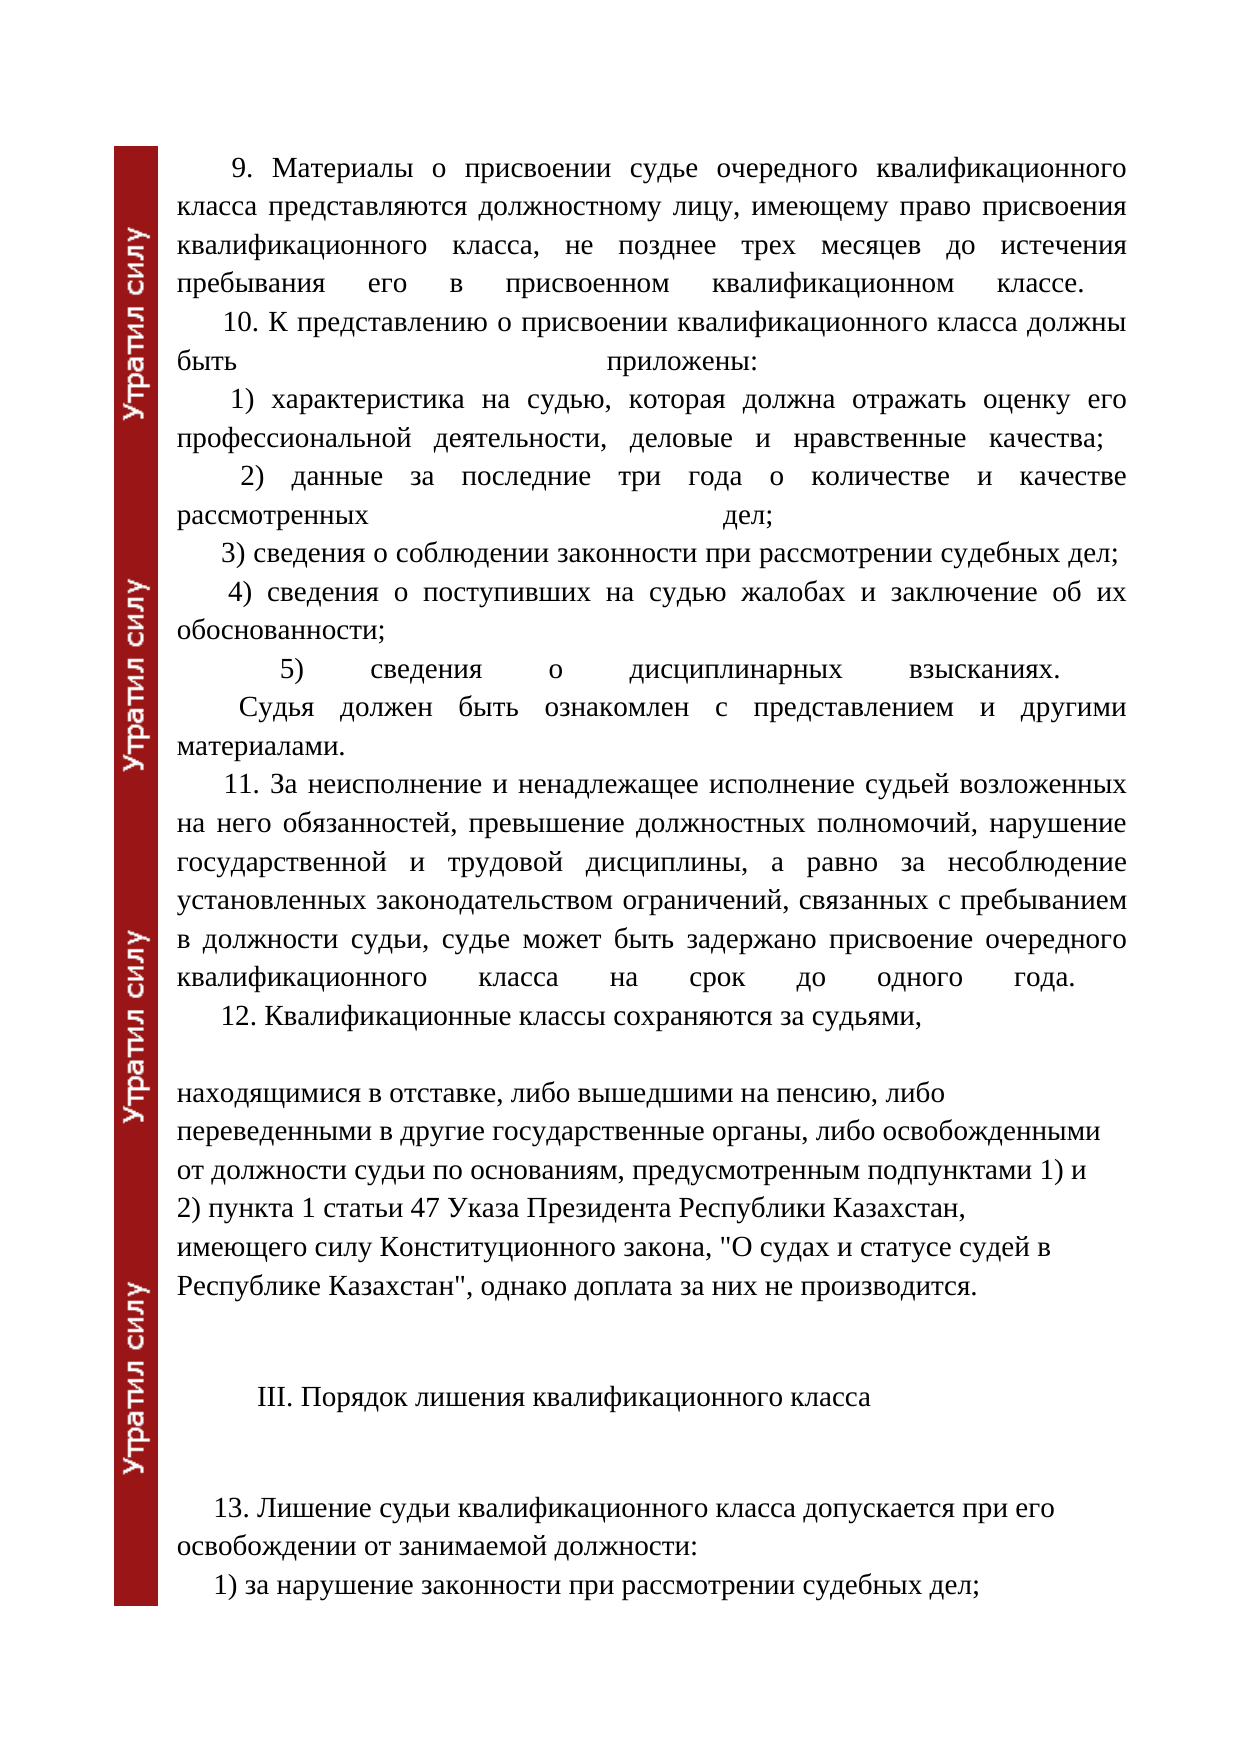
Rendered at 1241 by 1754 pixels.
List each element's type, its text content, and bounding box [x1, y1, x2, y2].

picture [114, 146, 158, 150]
text III. Порядок лишения квалификационного класса [112, 1379, 1128, 1412]
text от должности судьи по основаниям, предусмотренным подпунктами 1) и [112, 1152, 1128, 1186]
text 2) пункта 1 статьи 47 Указа Президента Республики Казахстан, [112, 1191, 1128, 1224]
picture [114, 1031, 158, 1075]
text находящимися в отставке, либо вышедшими на пенсию, либо [112, 1075, 1128, 1108]
picture [114, 1147, 158, 1152]
picture [114, 1108, 158, 1113]
text переведенными в другие государственные органы, либо освобожденными [112, 1113, 1128, 1147]
picture [114, 1186, 158, 1191]
text имеющего силу Конституционного закона, "О судах и статусе судей в [112, 1229, 1128, 1263]
picture [114, 1523, 158, 1528]
text 13. Лишение судьи квалификационного класса допускается при его [112, 1490, 1128, 1523]
text 1) за нарушение законности при рассмотрении судебных дел; [112, 1567, 1128, 1601]
picture [114, 1412, 158, 1490]
picture [114, 1224, 158, 1229]
picture [114, 1601, 158, 1606]
text освобождении от занимаемой должности: [112, 1528, 1128, 1562]
picture [114, 1562, 158, 1567]
picture [114, 1263, 158, 1268]
text Республике Казахстан", однако доплата за них не производится. [112, 1268, 1128, 1301]
picture [114, 1301, 158, 1379]
